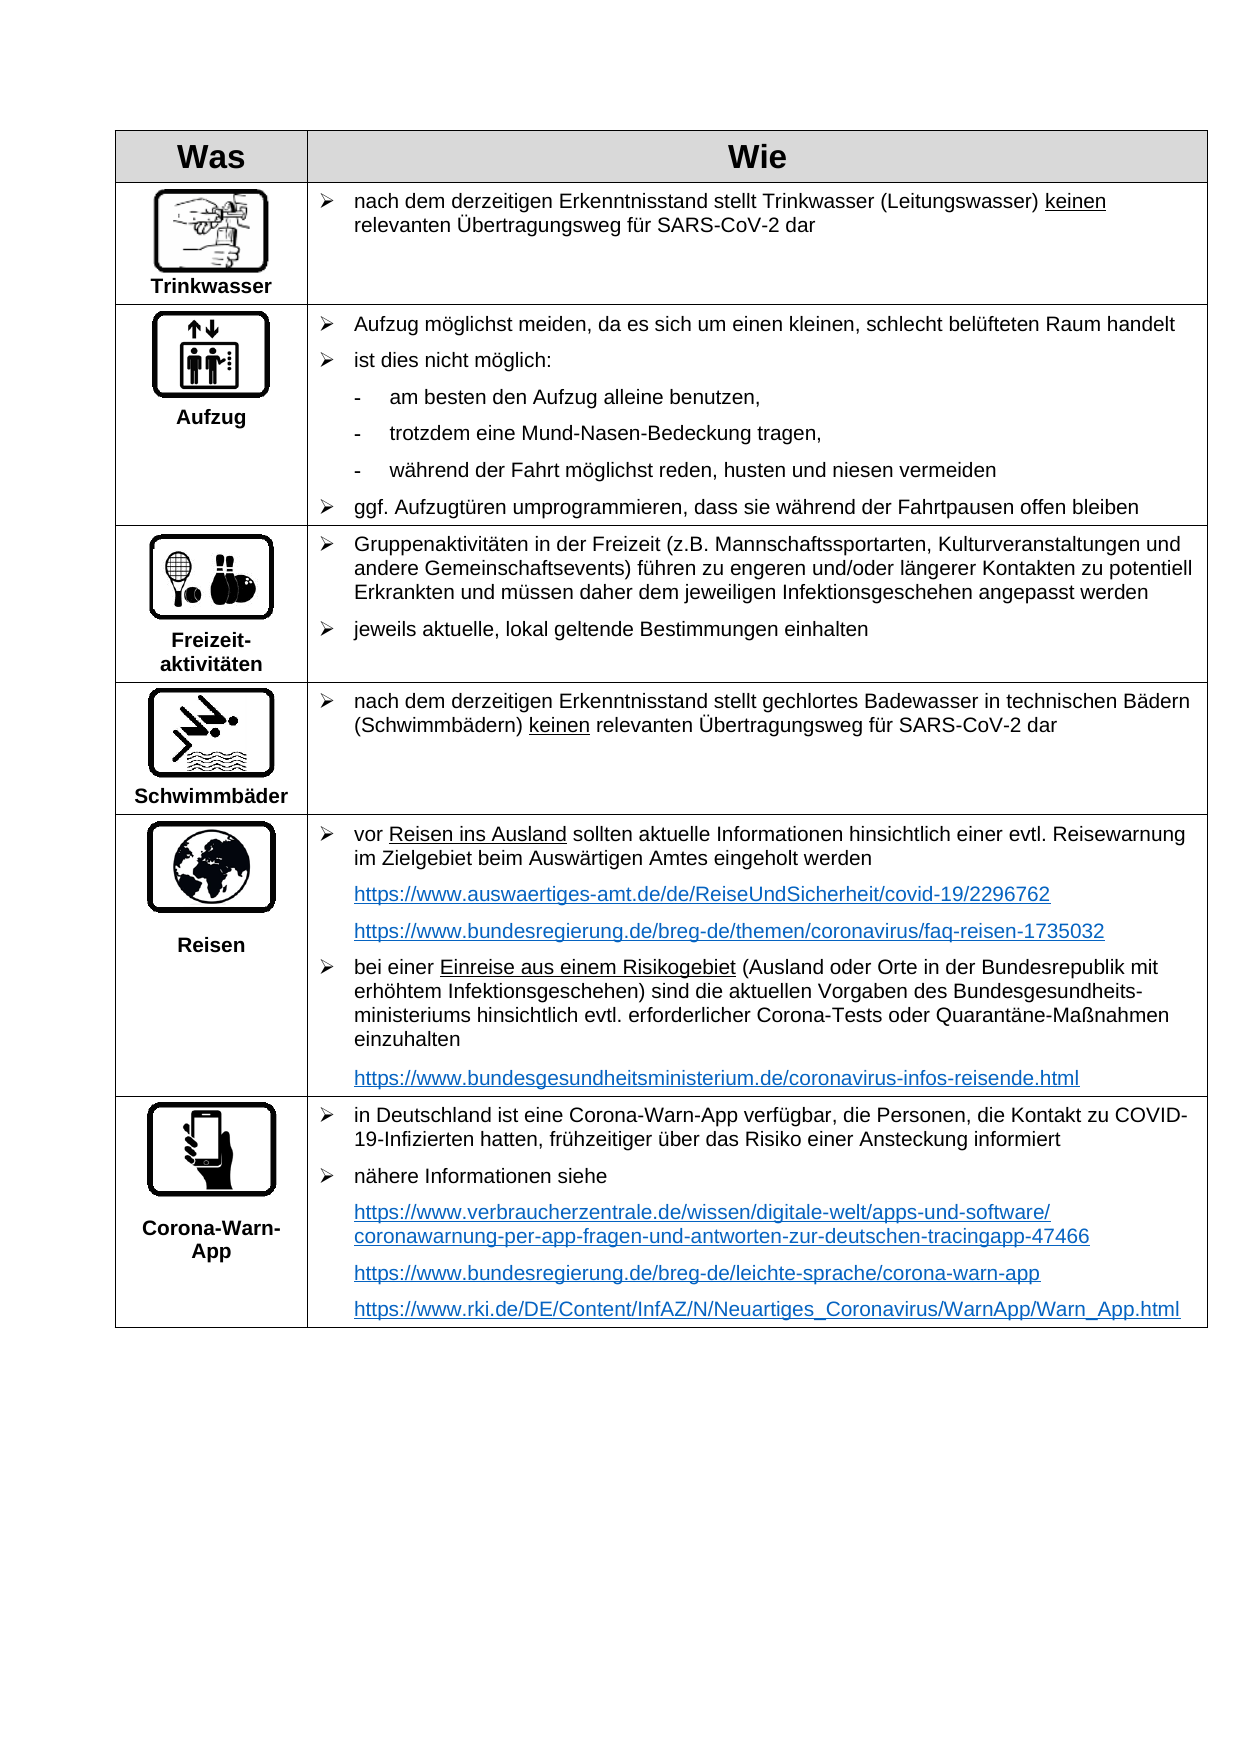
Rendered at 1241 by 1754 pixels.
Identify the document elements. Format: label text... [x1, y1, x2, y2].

table_cell Schwimmbäder [116, 683, 307, 814]
table_header Was [116, 131, 307, 182]
table_cell vor Reisen ins Ausland sollten aktuelle Informationen hinsichtlich einer evtl. Reisewarnung im Zielgebiet beim Auswärtigen Amtes eingeholt werden https://www.auswaertiges-amt.de/de/ReiseUndSicherheit/covid-19/2296762 https://www.bundesregierung.de/breg-de/themen/coronavirus/faq-reisen-1735032 bei einer Einreise aus einem Risikogebiet (Ausland oder Orte in der Bundesrepublik mit erhöhtem Infektionsgeschehen) sind die aktuellen Vorgaben des Bundesgesundheits-ministeriums hinsichtlich evtl. erforderlicher Corona-Tests oder Quarantäne-Maßnahmen einzuhalten https://www.bundesgesundheitsministerium.de/coronavirus-infos-reisende.html [308, 815, 1207, 1096]
picture [145, 1102, 277, 1197]
table_cell nach dem derzeitigen Erkenntnisstand stellt gechlortes Badewasser in technischen Bädern (Schwimmbädern) keinen relevanten Übertragungsweg für SARS-CoV-2 dar [308, 683, 1207, 814]
picture [147, 688, 275, 778]
picture [147, 532, 275, 622]
table_cell Freizeit- aktivitäten [116, 526, 307, 682]
table_header Wie [308, 131, 1207, 182]
table_cell Reisen [116, 815, 307, 1096]
table_cell Aufzug möglichst meiden, da es sich um einen kleinen, schlecht belüfteten Raum handelt ist dies nicht möglich: am besten den Aufzug alleine benutzen, trotzdem eine Mund-Nasen-Bedeckung tragen, während der Fahrt möglichst reden, husten und niesen vermeiden ggf. Aufzugtüren umprogrammieren, dass sie während der Fahrtpausen offen bleiben [308, 305, 1207, 525]
table_cell Trinkwasser [116, 183, 307, 304]
table_cell in Deutschland ist eine Corona-Warn-App verfügbar, die Personen, die Kontakt zu COVID-19-Infizierten hatten, frühzeitiger über das Risiko einer Ansteckung informiert nähere Informationen siehe https://www.verbraucherzentrale.de/wissen/digitale-welt/apps-und-software/coronawarnung-per-app-fragen-und-antworten-zur-deutschen-tracingapp-47466 https://www.bundesregierung.de/breg-de/leichte-sprache/corona-warn-app https://www.rki.de/DE/Content/InfAZ/N/Neuartiges_Coronavirus/WarnApp/Warn_App.html [308, 1097, 1207, 1327]
table_cell Gruppenaktivitäten in der Freizeit (z.B. Mannschaftssportarten, Kulturveranstaltungen und andere Gemeinschaftsevents) führen zu engeren und/oder längerer Kontakten zu potentiell Erkrankten und müssen daher dem jeweiligen Infektionsgeschehen angepasst werden jeweils aktuelle, lokal geltende Bestimmungen einhalten [308, 526, 1207, 682]
picture [145, 821, 277, 914]
table_cell nach dem derzeitigen Erkenntnisstand stellt Trinkwasser (Leitungswasser) keinen relevanten Übertragungsweg für SARS-CoV-2 dar [308, 183, 1207, 304]
table_cell Corona-Warn-App [116, 1097, 307, 1327]
picture [151, 311, 271, 399]
table_cell Aufzug [116, 305, 307, 525]
picture [152, 189, 271, 274]
